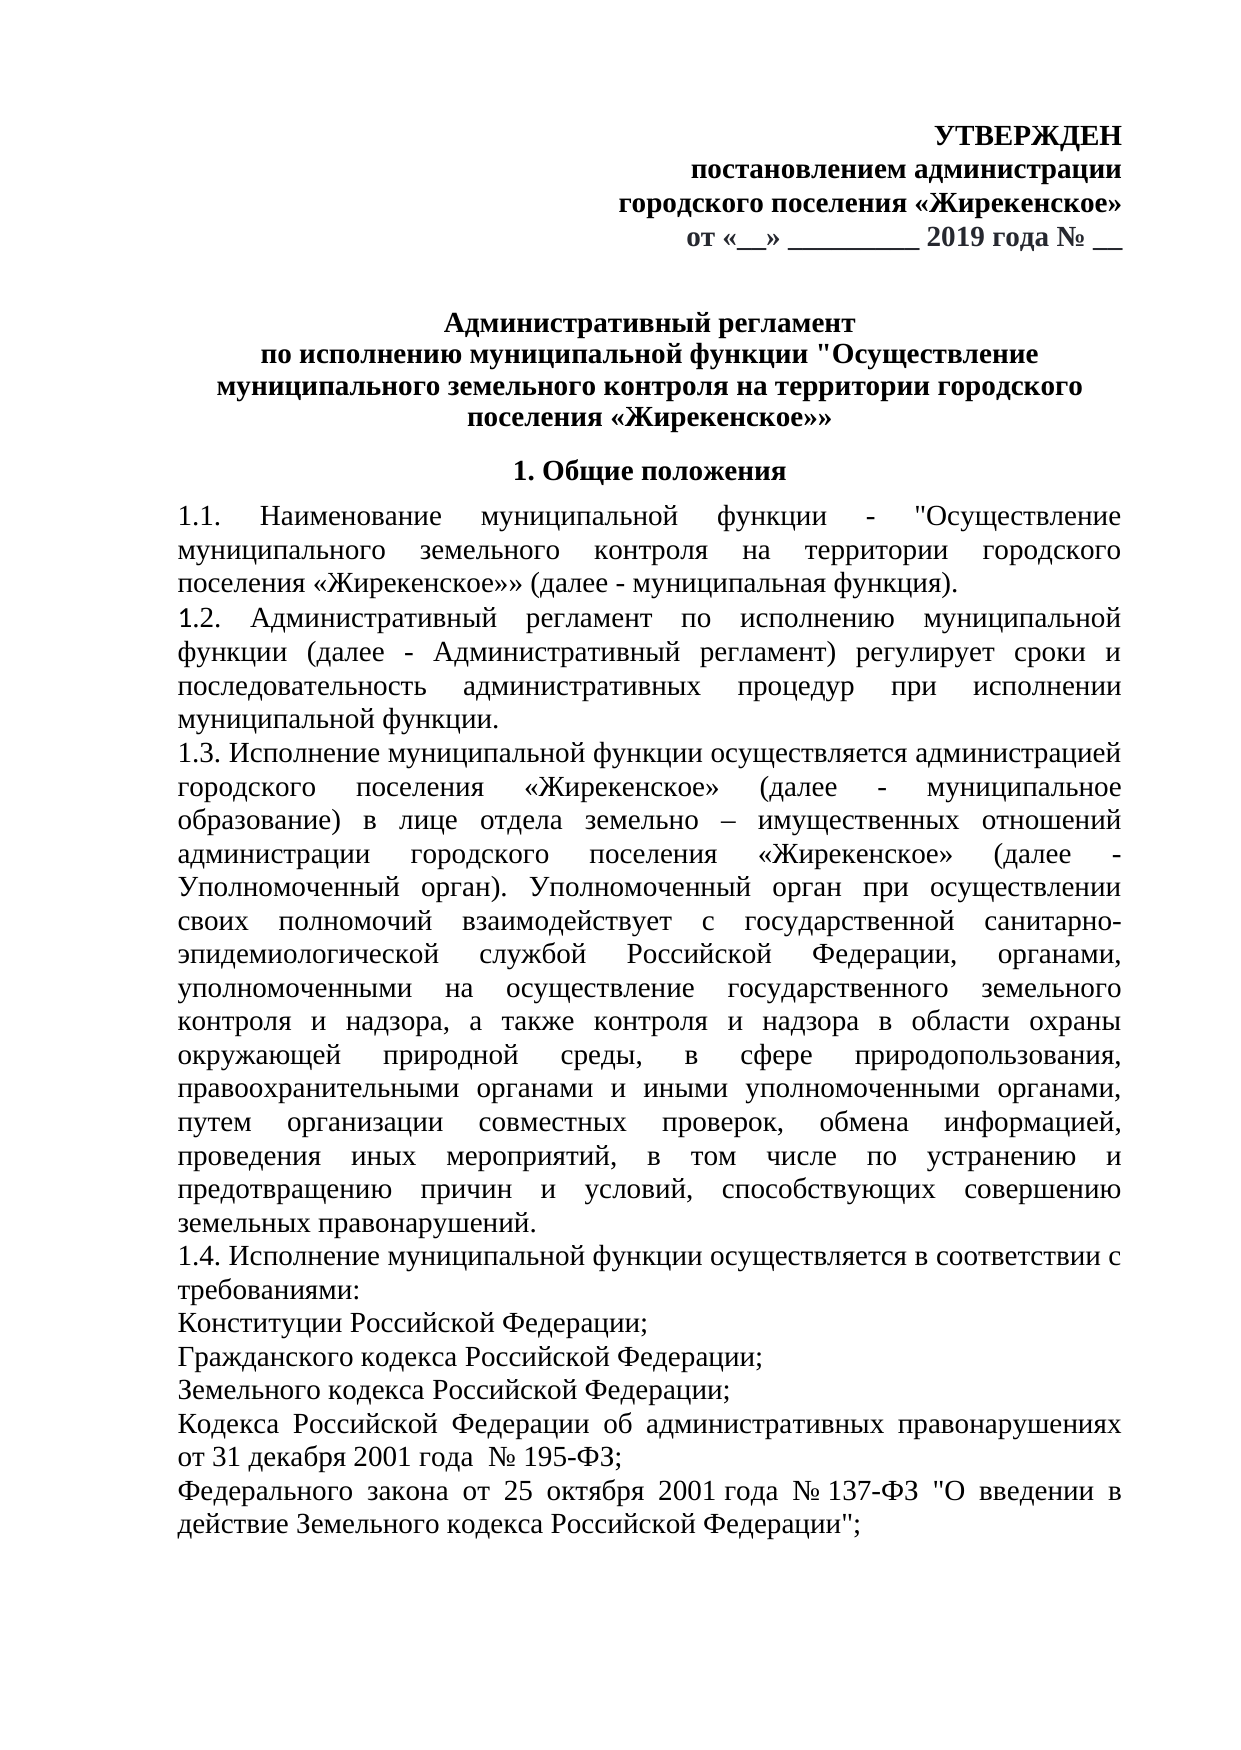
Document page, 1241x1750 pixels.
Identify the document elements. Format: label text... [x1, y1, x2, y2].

text 1.1. Наименование муниципальной функции - "Осуществление муниципального земельного контроля на территории городского поселения «Жирекенское»» (далее - муниципальная функция). [177, 498, 1122, 599]
text 1.4. Исполнение муниципальной функции осуществляется в соответствии с требованиями: [177, 1238, 1122, 1305]
text УТВЕРЖДЕН [177, 118, 1122, 152]
text 1.2. Административный регламент по исполнению муниципальной функции (далее - Административный регламент) регулирует сроки и последовательность административных процедур при исполнении муниципальной функции. [177, 599, 1122, 735]
text Конституции Российской Федерации; [177, 1305, 1122, 1339]
subtitle от «__» _________ 2019 года № __ [177, 219, 1122, 252]
text городского поселения «Жирекенское» [177, 185, 1122, 219]
subtitle Административный регламент [177, 305, 1122, 339]
text 1.3. Исполнение муниципальной функции осуществляется администрацией городского поселения «Жирекенское» (далее - муниципальное образование) в лице отдела земельно – имущественных отношений администрации городского поселения «Жирекенское» (далее - Уполномоченный орган). Уполномоченный орган при осуществлении своих полномочий взаимодействует с государственной санитарно-эпидемиологической службой Российской Федерации, органами, уполномоченными на осуществление государственного земельного контроля и надзора, а также контроля и надзора в области охраны окружающей природной среды, в сфере природопользования, правоохранительными органами и иными уполномоченными органами, путем организации совместных проверок, обмена информацией, проведения иных мероприятий, в том числе по устранению и предотвращению причин и условий, способствующих совершению земельных правонарушений. [177, 735, 1122, 1238]
text по исполнению муниципальной функции "Осуществление муниципального земельного контроля на территории городского поселения «Жирекенское»» [177, 339, 1122, 433]
text Кодекса Российской Федерации об административных правонарушениях от 31 декабря 2001 года № 195-ФЗ; [177, 1406, 1122, 1473]
subtitle 1. Общие положения [177, 453, 1122, 487]
text постановлением администрации [177, 152, 1122, 185]
text Федерального закона от 25 октября 2001 года № 137-ФЗ "О введении в действие Земельного кодекса Российской Федерации"; [177, 1473, 1122, 1540]
text Земельного кодекса Российской Федерации; [177, 1372, 1122, 1406]
text Гражданского кодекса Российской Федерации; [177, 1339, 1122, 1372]
